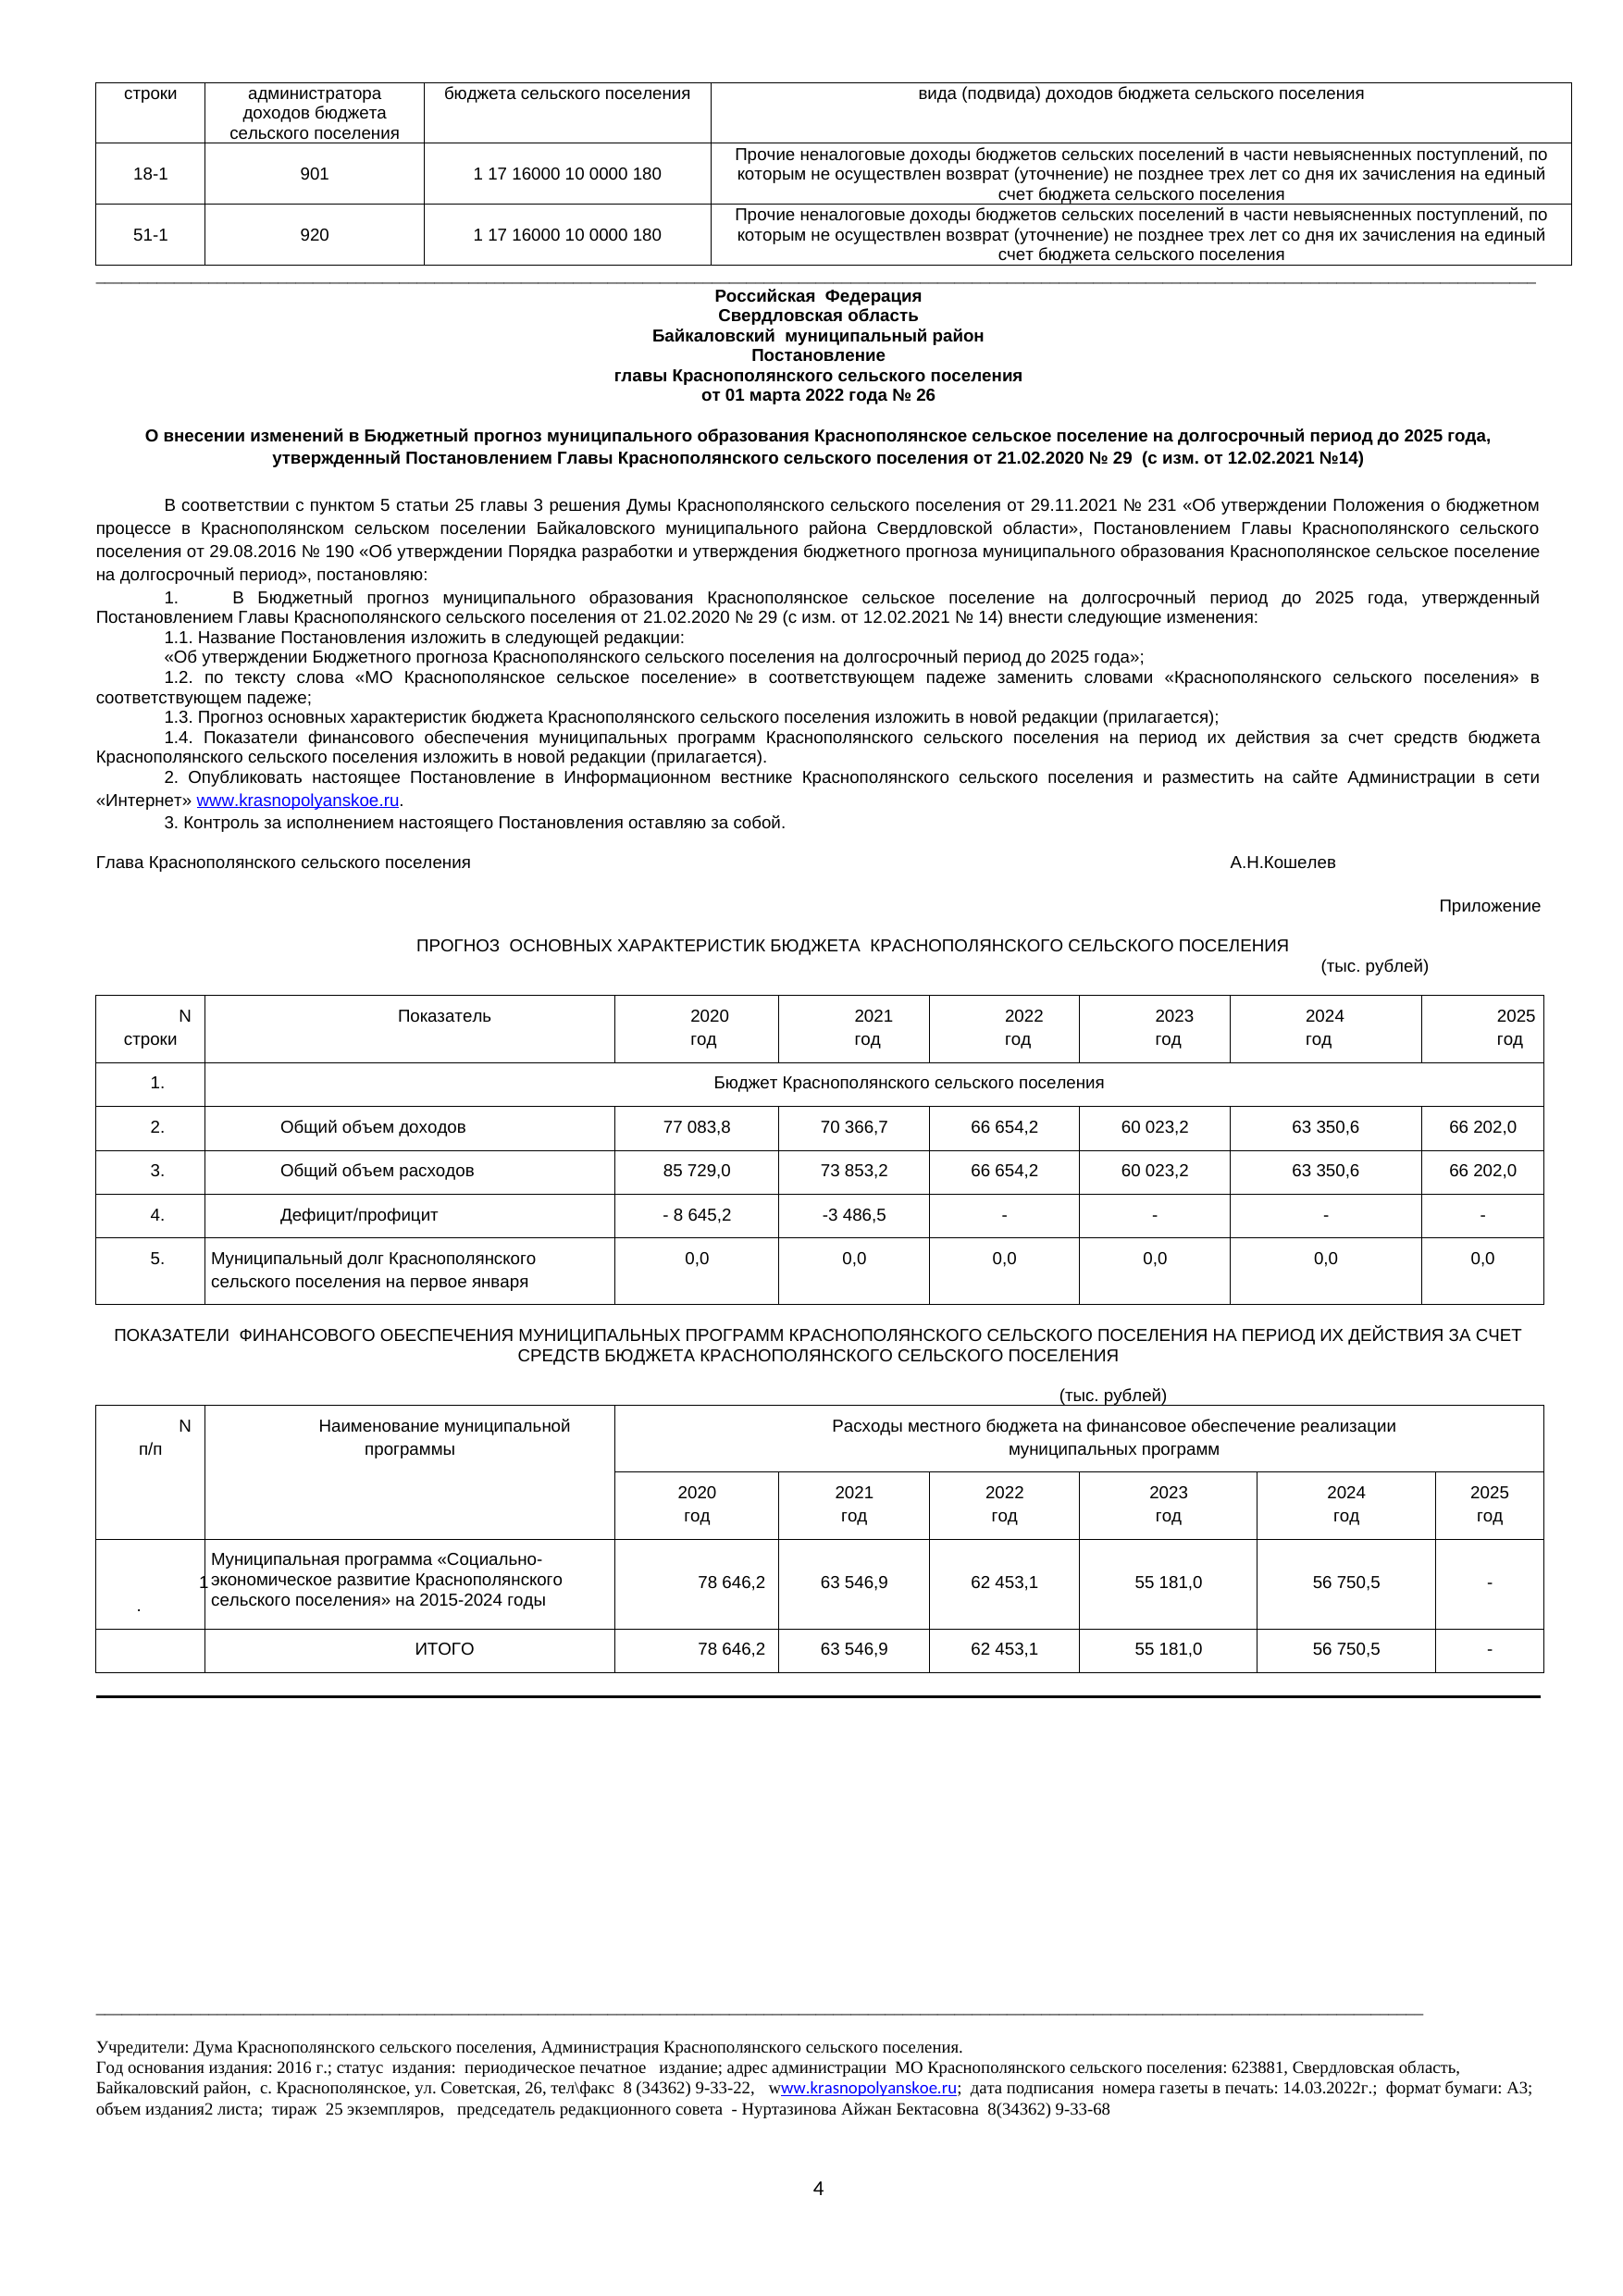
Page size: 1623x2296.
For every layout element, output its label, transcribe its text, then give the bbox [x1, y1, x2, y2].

table_cell 0,0 [779, 1238, 929, 1304]
table_cell 18-1 [96, 143, 204, 204]
text Учредители: Дума Краснополянского сельского поселения, Администрация Краснополянского сельского поселения. [95, 2037, 1541, 2057]
text Глава Краснополянского сельского поселения А.Н.Кошелев [95, 852, 1541, 873]
table_cell 66 202,0 [1422, 1151, 1543, 1194]
text 1.3. Прогноз основных характеристик бюджета Краснополянского сельского поселения изложить в новой редакции (прилагается); [95, 707, 1541, 726]
text от 01 марта 2022 года № 26 [95, 385, 1541, 405]
table_cell 55 181,0 [1080, 1540, 1257, 1628]
table_cell 2025 год [1436, 1472, 1543, 1539]
table_header 2023 год [1080, 996, 1230, 1062]
table_header 2025 год [1422, 996, 1543, 1062]
text О внесении изменений в Бюджетный прогноз муниципального образования Краснополянское сельское поселение на долгосрочный период до 2025 года, утвержденный Постановлением Главы Краснополянского сельского поселения от 21.02.2020 № 29 (с изм. от 12.02.2021 №14) [95, 425, 1541, 468]
table_cell 55 181,0 [1080, 1630, 1257, 1672]
text «Об утверждении Бюджетного прогноза Краснополянского сельского поселения на долгосрочный период до 2025 года»; [95, 647, 1541, 667]
table_header Расходы местного бюджета на финансовое обеспечение реализации муниципальных программ [615, 1406, 1543, 1471]
table_cell 62 453,1 [930, 1630, 1079, 1672]
table_cell [96, 1195, 204, 1237]
table_cell 0,0 [1080, 1238, 1230, 1304]
table_cell Муниципальная программа «Социально-экономическое развитие Краснополянского сельского поселения» на 2015-2024 годы [205, 1540, 614, 1628]
table_cell 73 853,2 [779, 1151, 929, 1194]
table_cell 66 654,2 [930, 1107, 1079, 1149]
table_cell [96, 1151, 204, 1194]
table_cell 85 729,0 [615, 1151, 778, 1194]
table_cell - [1436, 1630, 1543, 1672]
table_cell 2021 год [779, 1472, 929, 1539]
table_cell Прочие неналоговые доходы бюджетов сельских поселений в части невыясненных поступлений, по которым не осуществлен возврат (уточнение) не позднее трех лет со дня их зачисления на единый счет бюджета сельского поселения [712, 205, 1571, 265]
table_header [205, 83, 424, 143]
table_cell ИТОГО [205, 1630, 614, 1672]
table_cell 51-1 [96, 205, 204, 265]
table_cell 1 17 16000 10 0000 180 [425, 143, 711, 204]
table_cell - [930, 1195, 1079, 1237]
text ПОКАЗАТЕЛИ ФИНАНСОВОГО ОБЕСПЕЧЕНИЯ МУНИЦИПАЛЬНЫХ ПРОГРАММ КРАСНОПОЛЯНСКОГО СЕЛЬСКОГО ПОСЕЛЕНИЯ НА ПЕРИОД ИХ ДЕЙСТВИЯ ЗА СЧЕТ СРЕДСТВ БЮДЖЕТА КРАСНОПОЛЯНСКОГО СЕЛЬСКОГО ПОСЕЛЕНИЯ [95, 1325, 1541, 1365]
table_cell 62 453,1 [930, 1540, 1079, 1628]
table_cell - 8 645,2 [615, 1195, 778, 1237]
table_header 2024 год [1231, 996, 1421, 1062]
table_cell Дефицит/профицит [205, 1195, 614, 1237]
table_cell [96, 1107, 204, 1149]
table_cell 60 023,2 [1080, 1107, 1230, 1149]
text Байкаловский муниципальный район [95, 326, 1541, 345]
table_cell 78 646,2 [615, 1540, 778, 1628]
table_cell 63 546,9 [779, 1630, 929, 1672]
table_cell 0,0 [1422, 1238, 1543, 1304]
table_cell 0,0 [930, 1238, 1079, 1304]
table_cell 63 350,6 [1231, 1151, 1421, 1194]
table_cell 78 646,2 [615, 1630, 778, 1672]
table_cell 2022 год [930, 1472, 1079, 1539]
text 1.2. по тексту слова «МО Краснополянское сельское поселение» в соответствующем падеже заменить словами «Краснополянского сельского поселения» в соответствующем падеже; [95, 667, 1541, 707]
table_cell 66 654,2 [930, 1151, 1079, 1194]
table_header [712, 83, 1571, 143]
table_cell 1. [96, 1540, 204, 1628]
table_header N строки [96, 996, 204, 1062]
text Приложение [95, 896, 1541, 915]
text ПРОГНОЗ ОСНОВНЫХ ХАРАКТЕРИСТИК БЮДЖЕТА КРАСНОПОЛЯНСКОГО СЕЛЬСКОГО ПОСЕЛЕНИЯ [95, 936, 1541, 955]
text 3. Контроль за исполнением настоящего Постановления оставляю за собой. [95, 813, 1541, 833]
table_cell 0,0 [1231, 1238, 1421, 1304]
text _________________________________________________________________________________________________________________________________________________________ [95, 1997, 1541, 2017]
text 2. Опубликовать настоящее Постановление в Информационном вестнике Краснополянского сельского поселения и разместить на сайте Администрации в сети «Интернет» www.krasnopolyanskoe.ru. [95, 766, 1541, 810]
table_cell 901 [205, 143, 424, 204]
table_cell - [1436, 1540, 1543, 1628]
text ______________________________________________________________________________________________________________________________________________________________________ [95, 266, 1541, 285]
text В соответствии с пунктом 5 статьи 25 главы 3 решения Думы Краснополянского сельского поселения от 29.11.2021 № 231 «Об утверждении Положения о бюджетном процессе в Краснополянском сельском поселении Байкаловского муниципального района Свердловской области», Постановлением Главы Краснополянского сельского поселения от 29.08.2016 № 190 «Об утверждении Порядка разработки и утверждения бюджетного прогноза муниципального образования Краснополянское сельское поселение на долгосрочный период», постановляю: [95, 495, 1541, 584]
table_cell - [1231, 1195, 1421, 1237]
table_header Показатель [205, 996, 614, 1062]
table_cell [96, 1238, 204, 1304]
table_cell Муниципальный долг Краснополянского сельского поселения на первое января [205, 1238, 614, 1304]
table_cell - [1422, 1195, 1543, 1237]
table_cell 2024 год [1258, 1472, 1435, 1539]
table_cell 2020 год [615, 1472, 778, 1539]
text главы Краснополянского сельского поселения [95, 366, 1541, 385]
table_cell 63 350,6 [1231, 1107, 1421, 1149]
table_header Наименование муниципальной программы [205, 1406, 614, 1539]
table_cell 66 202,0 [1422, 1107, 1543, 1149]
table_cell - [1080, 1195, 1230, 1237]
table_cell 63 546,9 [779, 1540, 929, 1628]
table_cell 920 [205, 205, 424, 265]
table_cell 56 750,5 [1258, 1630, 1435, 1672]
table_cell 60 023,2 [1080, 1151, 1230, 1194]
table_header 2020 год [615, 996, 778, 1062]
text Свердловская область [95, 305, 1541, 326]
table_header 2022 год [930, 996, 1079, 1062]
text Постановление [95, 345, 1541, 366]
table_header N п/п [96, 1406, 204, 1539]
table_cell Общий объем доходов [205, 1107, 614, 1149]
table_cell Бюджет Краснополянского сельского поселения [205, 1063, 1543, 1106]
table_cell -3 486,5 [779, 1195, 929, 1237]
table_cell [96, 1063, 204, 1106]
table_header 2021 год [779, 996, 929, 1062]
text 1.4. Показатели финансового обеспечения муниципальных программ Краснополянского сельского поселения на период их действия за счет средств бюджета Краснополянского сельского поселения изложить в новой редакции (прилагается). [95, 726, 1541, 766]
table_cell Общий объем расходов [205, 1151, 614, 1194]
table_cell 2023 год [1080, 1472, 1257, 1539]
table_cell 77 083,8 [615, 1107, 778, 1149]
text (тыс. рублей) [95, 1385, 1530, 1405]
text Год основания издания: 2016 г.; статус издания: периодическое печатное издание; адрес администрации МО Краснополянского сельского поселения: 623881, Свердловская область, Байкаловский район, с. Краснополянское, ул. Советская, 26, тел\факс 8 (34362) 9-33-22, www.krasnopolyanskoe.ru; дата подписания номера газеты в печать: 14.03.2022г.; формат бумаги: А3; объем издания2 листа; тираж 25 экземпляров, председатель редакционного совета - Нуртазинова Айжан Бектасовна 8(34362) 9-33-68 [95, 2057, 1541, 2118]
list В Бюджетный прогноз муниципального образования Краснополянское сельское поселение на долгосрочный период до 2025 года, утвержденный Постановлением Главы Краснополянского сельского поселения от 21.02.2020 № 29 (с изм. от 12.02.2021 № 14) внести следующие изменения: [95, 587, 1541, 627]
table_header Номер строки [96, 83, 204, 143]
table_cell 0,0 [615, 1238, 778, 1304]
table_cell Прочие неналоговые доходы бюджетов сельских поселений в части невыясненных поступлений, по которым не осуществлен возврат (уточнение) не позднее трех лет со дня их зачисления на единый счет бюджета сельского поселения [712, 143, 1571, 204]
text Российская Федерация [95, 285, 1541, 305]
table_cell 56 750,5 [1258, 1540, 1435, 1628]
table_cell [96, 1630, 204, 1672]
table_cell 70 366,7 [779, 1107, 929, 1149]
table_cell 1 17 16000 10 0000 180 [425, 205, 711, 265]
text 1.1. Название Постановления изложить в следующей редакции: [95, 627, 1541, 647]
text (тыс. рублей) [95, 955, 1530, 975]
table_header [425, 83, 711, 143]
